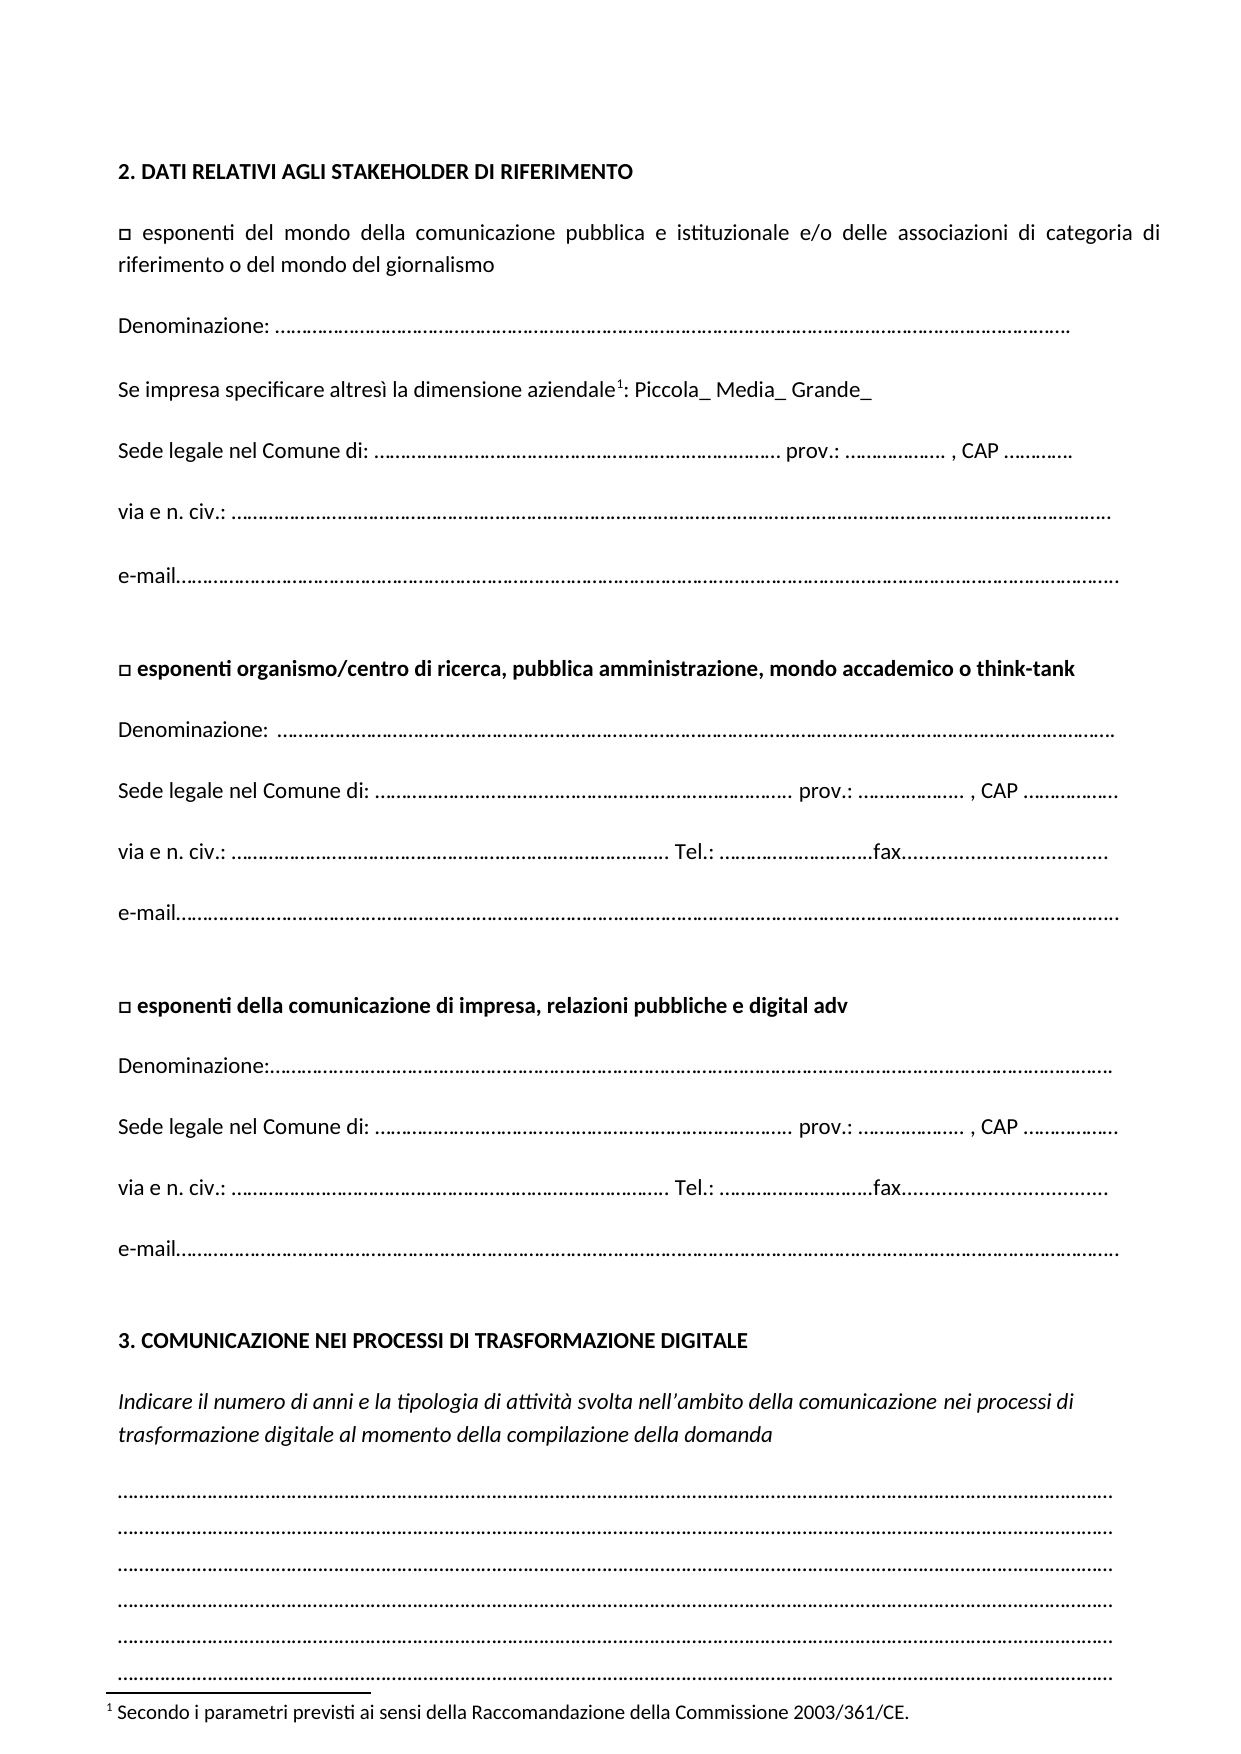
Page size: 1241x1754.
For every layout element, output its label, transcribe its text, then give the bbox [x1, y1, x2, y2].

text ……………………………………………………………………………………………………………………………………………………………………… [118, 1476, 1163, 1504]
text via e n. civ.: ……………………………………………………………………….. Tel.: ………………………..fax.................................... [118, 1173, 1163, 1201]
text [118, 1585, 1163, 1613]
text via e n. civ.: ……………………………………………………………………….. Tel.: ………………………..fax.................................... [118, 837, 1163, 865]
text Denominazione: ……………………………………………………………………………………………………………………………………. [118, 311, 1163, 339]
text via e n. civ.: ………………………………………………………………………………………………………………………………………………….. [118, 497, 1163, 525]
text Sede legale nel Comune di: ……………………………..…………………………………….. prov.: ……………….. , CAP ……………… [118, 1112, 1163, 1140]
subtitle DATI RELATIVI AGLI STAKEHOLDER DI RIFERIMENTO [118, 157, 1163, 185]
text Denominazione:……………………………………………………………………………………………………………………………………………. [118, 1051, 1163, 1079]
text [118, 1549, 1163, 1577]
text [118, 1622, 1163, 1650]
subtitle COMUNICAZIONE NEI PROCESSI DI TRASFORMAZIONE DIGITALE [118, 1327, 1163, 1355]
text Denominazione: ……………………………………………………………………………………………………………………………………………. [118, 715, 1163, 743]
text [118, 1658, 1163, 1686]
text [118, 1512, 1163, 1541]
subtitle □ esponenti organismo/centro di ricerca, pubblica amministrazione, mondo accademico o think-tank [118, 654, 1163, 682]
text Se impresa specificare altresì la dimensione aziendale: Piccola_ Media_ Grande_ [118, 375, 1163, 403]
text e-mail…………………………………………………………………………………………………………………………………………………………….. [118, 898, 1163, 926]
text e-mail…………………………………………………………………………………………………………………………………………………………….. [118, 561, 1163, 589]
text e-mail…………………………………………………………………………………………………………………………………………………………….. [118, 1234, 1163, 1262]
subtitle □ esponenti della comunicazione di impresa, relazioni pubbliche e digital adv [118, 991, 1163, 1019]
text Sede legale nel Comune di: ……………………………..…………………………………….. prov.: ……………….. , CAP ……………… [118, 776, 1163, 804]
text Sede legale nel Comune di: ……………………………..…………………………………… prov.: ………………. , CAP …………. [118, 436, 1163, 464]
text Indicare il numero di anni e la tipologia di attività svolta nell’ambito della comunicazione nei processi di trasformazione digitale al momento della compilazione della domanda [118, 1387, 1131, 1448]
text □ esponenti del mondo della comunicazione pubblica e istituzionale e/o delle associazioni di categoria di riferimento o del mondo del giornalismo [118, 218, 1163, 278]
